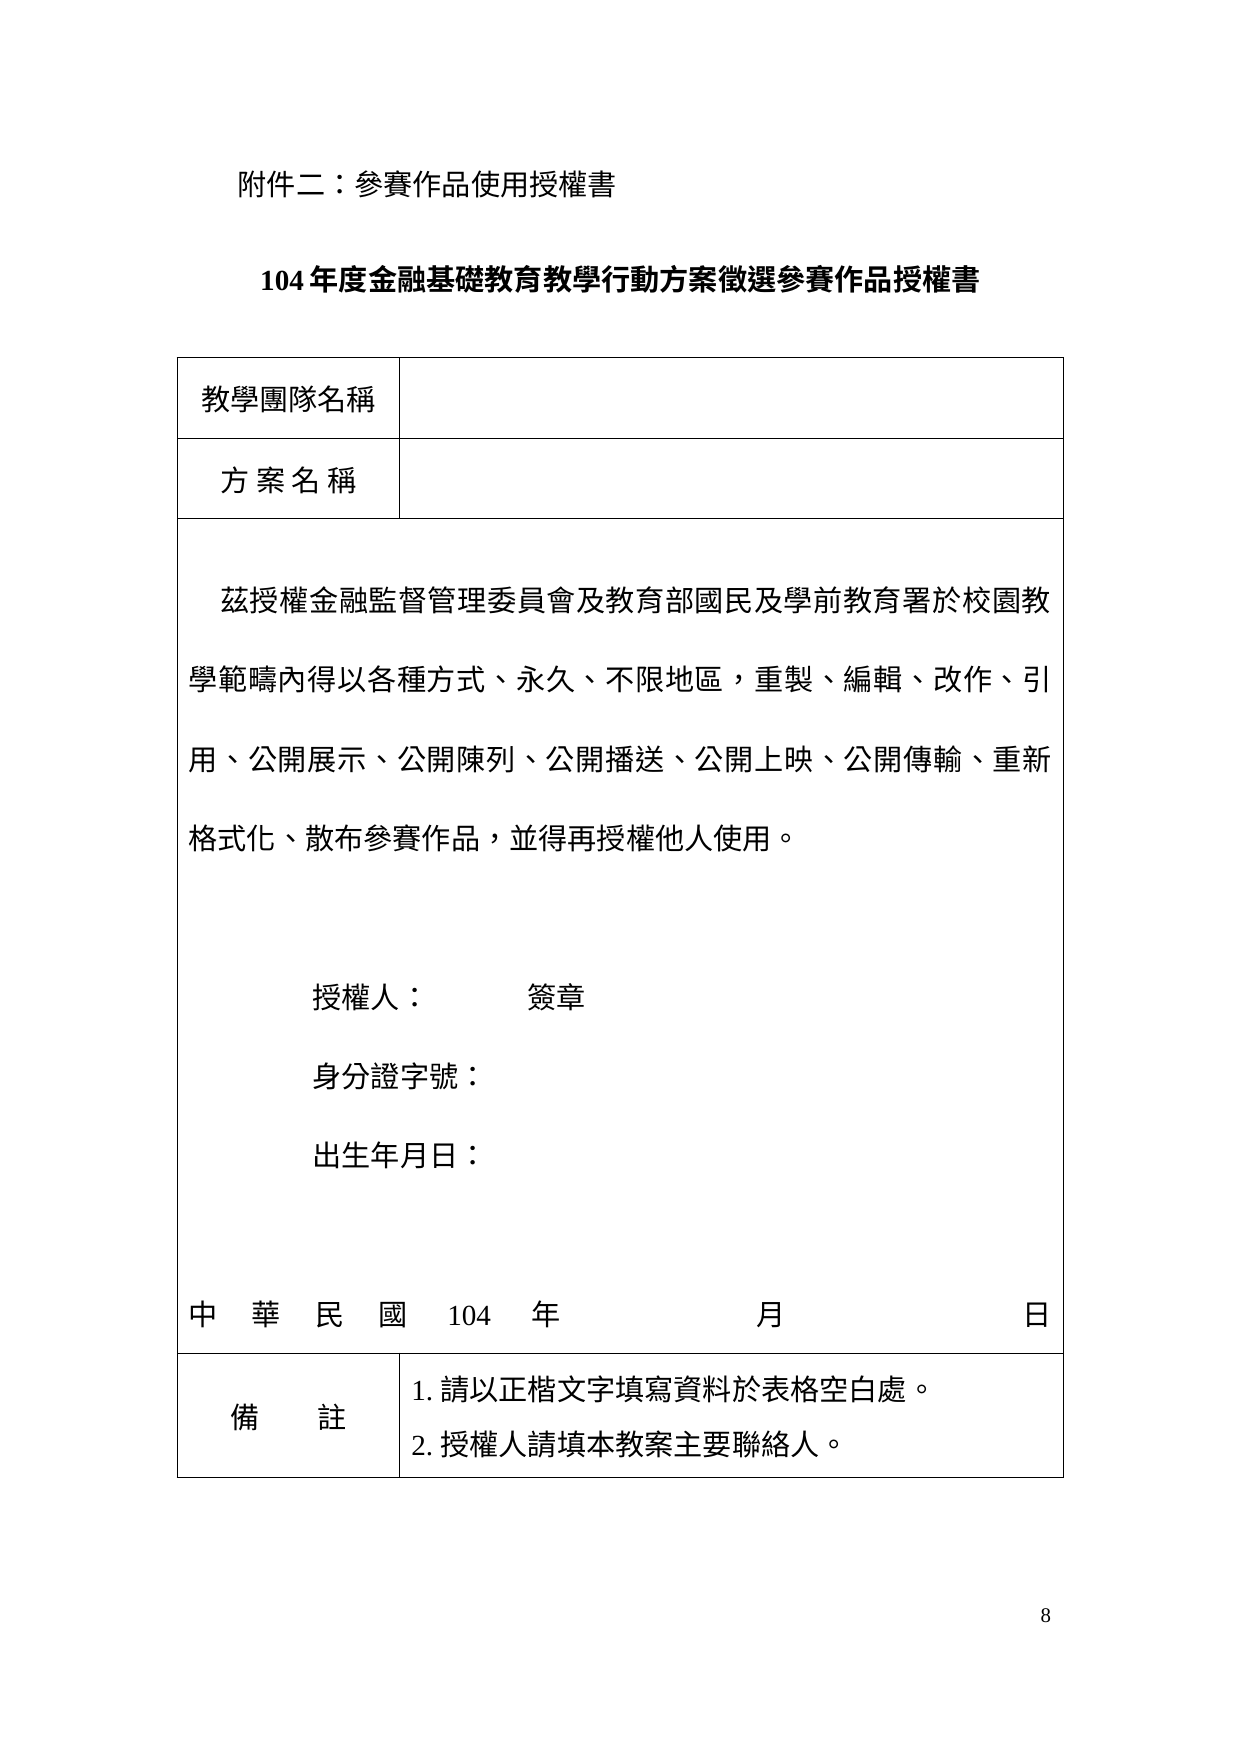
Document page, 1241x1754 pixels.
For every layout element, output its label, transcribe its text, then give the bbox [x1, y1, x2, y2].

table_header 教學團隊名稱 [178, 358, 399, 438]
table_header [400, 358, 1063, 438]
table_cell 備 註 [178, 1354, 399, 1477]
text 104年度金融基礎教育教學行動方案徵選參賽作品授權書 [187, 256, 1053, 299]
table_cell 方 案 名 稱 [178, 439, 399, 518]
text 附件二：參賽作品使用授權書 [237, 162, 1053, 204]
table_cell 1. 請以正楷文字填寫資料於表格空白處。 2. 授權人請填本教案主要聯絡人。 [400, 1354, 1063, 1477]
table_cell 茲授權金融監督管理委員會及教育部國民及學前教育署於校園教學範疇內得以各種方式、永久、不限地區，重製、編輯、改作、引用、公開展示、公開陳列、公開播送、公開上映、公開傳輸、重新格式化、散布參賽作品，並得再授權他人使用。 授權人： 簽章 身分證字號： 出生年月日： 中華民國104年 月 日 [178, 519, 1063, 1353]
table_cell [400, 439, 1063, 518]
